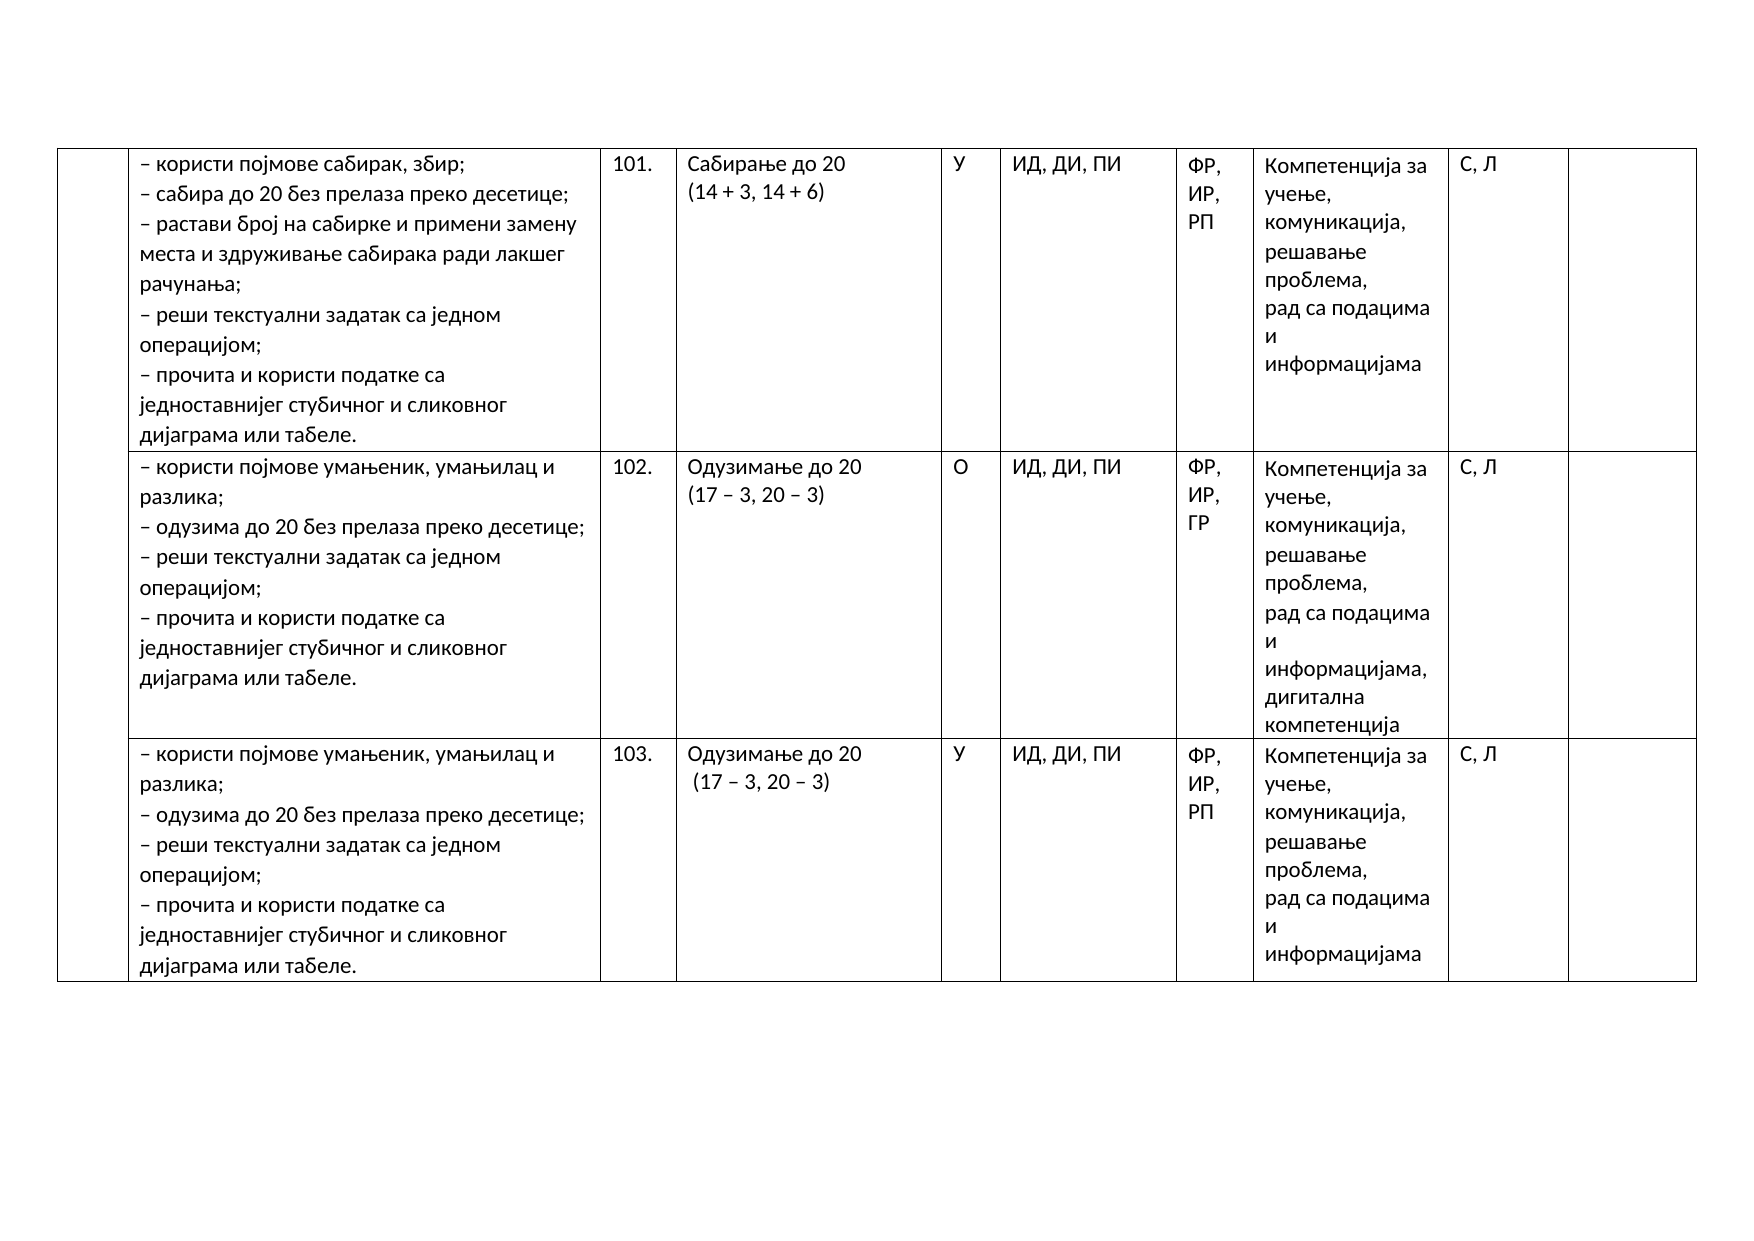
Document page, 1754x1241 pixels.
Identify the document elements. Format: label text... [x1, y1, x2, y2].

table_cell [1569, 149, 1696, 451]
table_cell Компетенција за учење, комуникација, решавање проблема, рад са подацима и информацијама [1254, 149, 1448, 451]
table_cell ИД, ДИ, ПИ [1001, 739, 1176, 981]
table_cell У [942, 149, 1000, 451]
table_cell С, Л [1449, 149, 1568, 451]
table_cell Компетенција за учење, комуникација, решавање проблема, рад са подацима и информацијама, дигитална компетенција [1254, 452, 1448, 738]
table_cell О [942, 452, 1000, 738]
table_cell 102. [601, 452, 676, 738]
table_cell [129, 149, 600, 451]
table_cell – користи појмове умањеник, умањилац и разлика; – одузима до 20 без прелаза преко десетице; – реши текстуални задатак са једном операцијом; – прочита и користи податке са једноставнијег стубичног и сликовног дијаграма или табеле. [129, 739, 600, 981]
table_cell ФР, ИР, РП [1177, 149, 1253, 451]
table_cell ФР, ИР, РП [1177, 739, 1253, 981]
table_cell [1254, 739, 1448, 981]
table_cell С, Л [1449, 452, 1568, 738]
table_cell Одузимање до 20 (17 – 3, 20 – 3) [677, 452, 941, 738]
table_cell У [942, 739, 1000, 981]
table_cell С, Л [1449, 739, 1568, 981]
table_cell ИД, ДИ, ПИ [1001, 149, 1176, 451]
table_cell [1569, 452, 1696, 738]
table_cell 101. [601, 149, 676, 451]
table_cell ИД, ДИ, ПИ [1001, 452, 1176, 738]
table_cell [677, 149, 941, 451]
table_cell [1569, 739, 1696, 981]
table_cell ФР, ИР, ГР [1177, 452, 1253, 738]
table_cell – користи појмове умањеник, умањилац и разлика; – одузима до 20 без прелаза преко десетице; – реши текстуални задатак са једном операцијом; – прочита и користи податке са једноставнијег стубичног и сликовног дијаграма или табеле. [129, 452, 600, 738]
table_cell Одузимање до 20 (17 – 3, 20 – 3) [677, 739, 941, 981]
table_cell 103. [601, 739, 676, 981]
